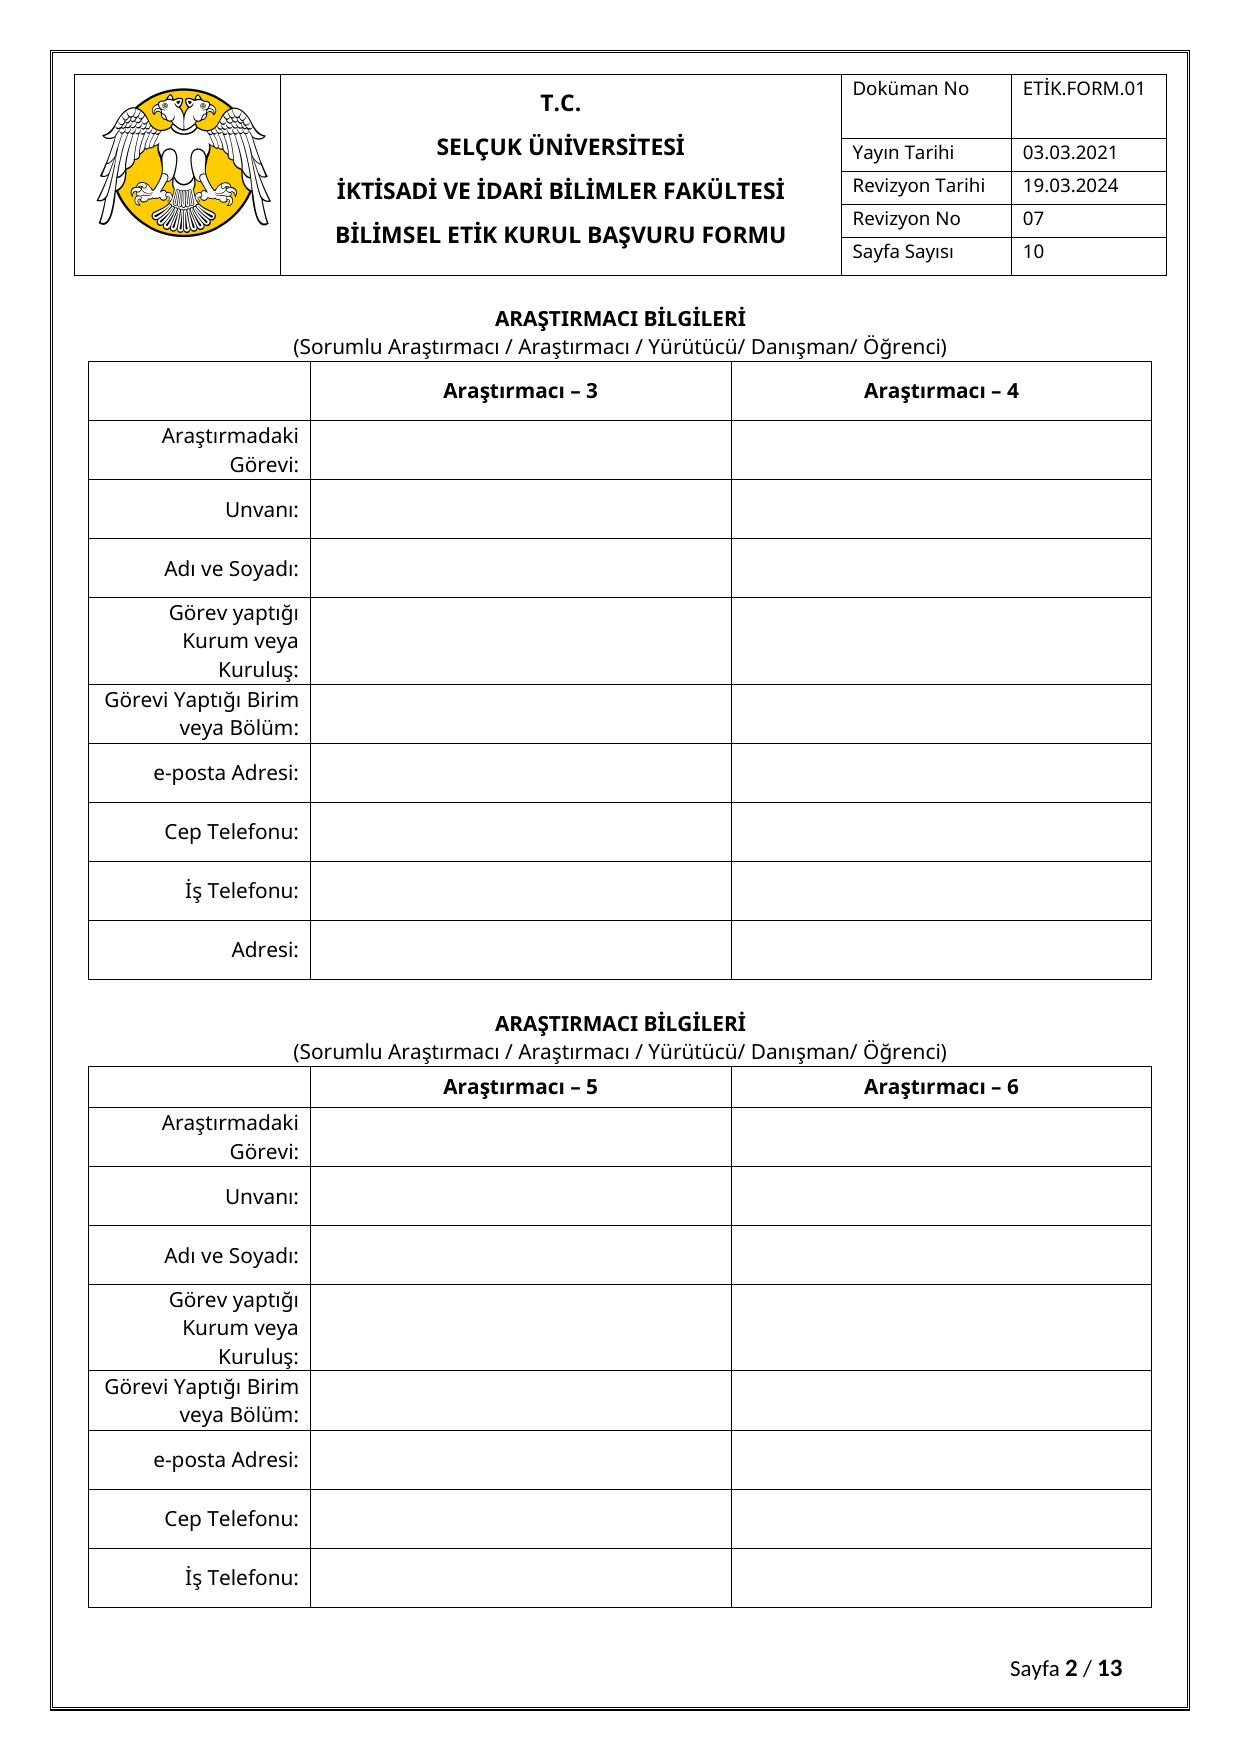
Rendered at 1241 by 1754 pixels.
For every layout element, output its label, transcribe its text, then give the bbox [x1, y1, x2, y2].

table_cell Görev yaptığı Kurum veya Kuruluş: [89, 1285, 310, 1370]
table_cell Araştırmadaki Görevi: [89, 421, 310, 479]
table_cell İş Telefonu: [89, 1549, 310, 1607]
table_cell Cep Telefonu: [89, 803, 310, 861]
table_cell Unvanı: [89, 1167, 310, 1225]
table_cell [732, 1431, 1151, 1488]
table_cell [311, 1167, 731, 1225]
table_cell Araştırmacı – 3 [311, 362, 731, 420]
table_cell [311, 1549, 731, 1607]
table_cell Araştırmacı – 5 [311, 1067, 731, 1107]
table_cell [732, 685, 1151, 742]
table_cell [732, 1226, 1151, 1284]
table_cell Araştırmadaki Görevi: [89, 1108, 310, 1166]
table_cell [732, 1371, 1151, 1429]
table_cell [311, 1285, 731, 1370]
table_cell [311, 744, 731, 802]
table_cell [89, 1067, 310, 1107]
table_cell [732, 1549, 1151, 1607]
table_cell [89, 362, 310, 420]
table_cell [311, 598, 731, 683]
table_header ARAŞTIRMACI BİLGİLERİ (Sorumlu Araştırmacı / Araştırmacı / Yürütücü/ Danışman/ Öğrenci) [89, 1009, 1152, 1066]
table_cell Görevi Yaptığı Birim veya Bölüm: [89, 685, 310, 742]
table_cell [732, 862, 1151, 920]
picture [281, 84, 286, 239]
table_cell Görev yaptığı Kurum veya Kuruluş: [89, 598, 310, 683]
table_cell [732, 921, 1151, 979]
table_cell [311, 1490, 731, 1548]
table_cell [311, 1226, 731, 1284]
table_cell [311, 1431, 731, 1488]
table_cell Araştırmacı – 4 [732, 362, 1151, 420]
table_cell [311, 803, 731, 861]
table_cell [311, 862, 731, 920]
table_cell [311, 1371, 731, 1429]
table_cell [732, 803, 1151, 861]
table_header ARAŞTIRMACI BİLGİLERİ (Sorumlu Araştırmacı / Araştırmacı / Yürütücü/ Danışman/ Öğrenci) [89, 304, 1152, 361]
table_cell [732, 421, 1151, 479]
table_cell Görevi Yaptığı Birim veya Bölüm: [89, 1371, 310, 1429]
table_cell Cep Telefonu: [89, 1490, 310, 1548]
table_cell [732, 1167, 1151, 1225]
table_cell Unvanı: [89, 480, 310, 538]
table_cell [311, 421, 731, 479]
table_cell Araştırmacı – 6 [732, 1067, 1151, 1107]
table_cell [732, 598, 1151, 683]
table_cell İş Telefonu: [89, 862, 310, 920]
table_cell [732, 1285, 1151, 1370]
table_cell [732, 1108, 1151, 1166]
table_cell [732, 1490, 1151, 1548]
table_cell e-posta Adresi: [89, 744, 310, 802]
table_cell [311, 1108, 731, 1166]
table_cell [732, 480, 1151, 538]
table_cell [311, 685, 731, 742]
table_cell [732, 744, 1151, 802]
table_cell [311, 539, 731, 597]
table_cell Adı ve Soyadı: [89, 539, 310, 597]
table_cell e-posta Adresi: [89, 1431, 310, 1488]
table_cell [732, 539, 1151, 597]
table_cell Adı ve Soyadı: [89, 1226, 310, 1284]
table_cell [311, 480, 731, 538]
table_cell [311, 921, 731, 979]
picture [81, 84, 280, 239]
table_cell Adresi: [89, 921, 310, 979]
